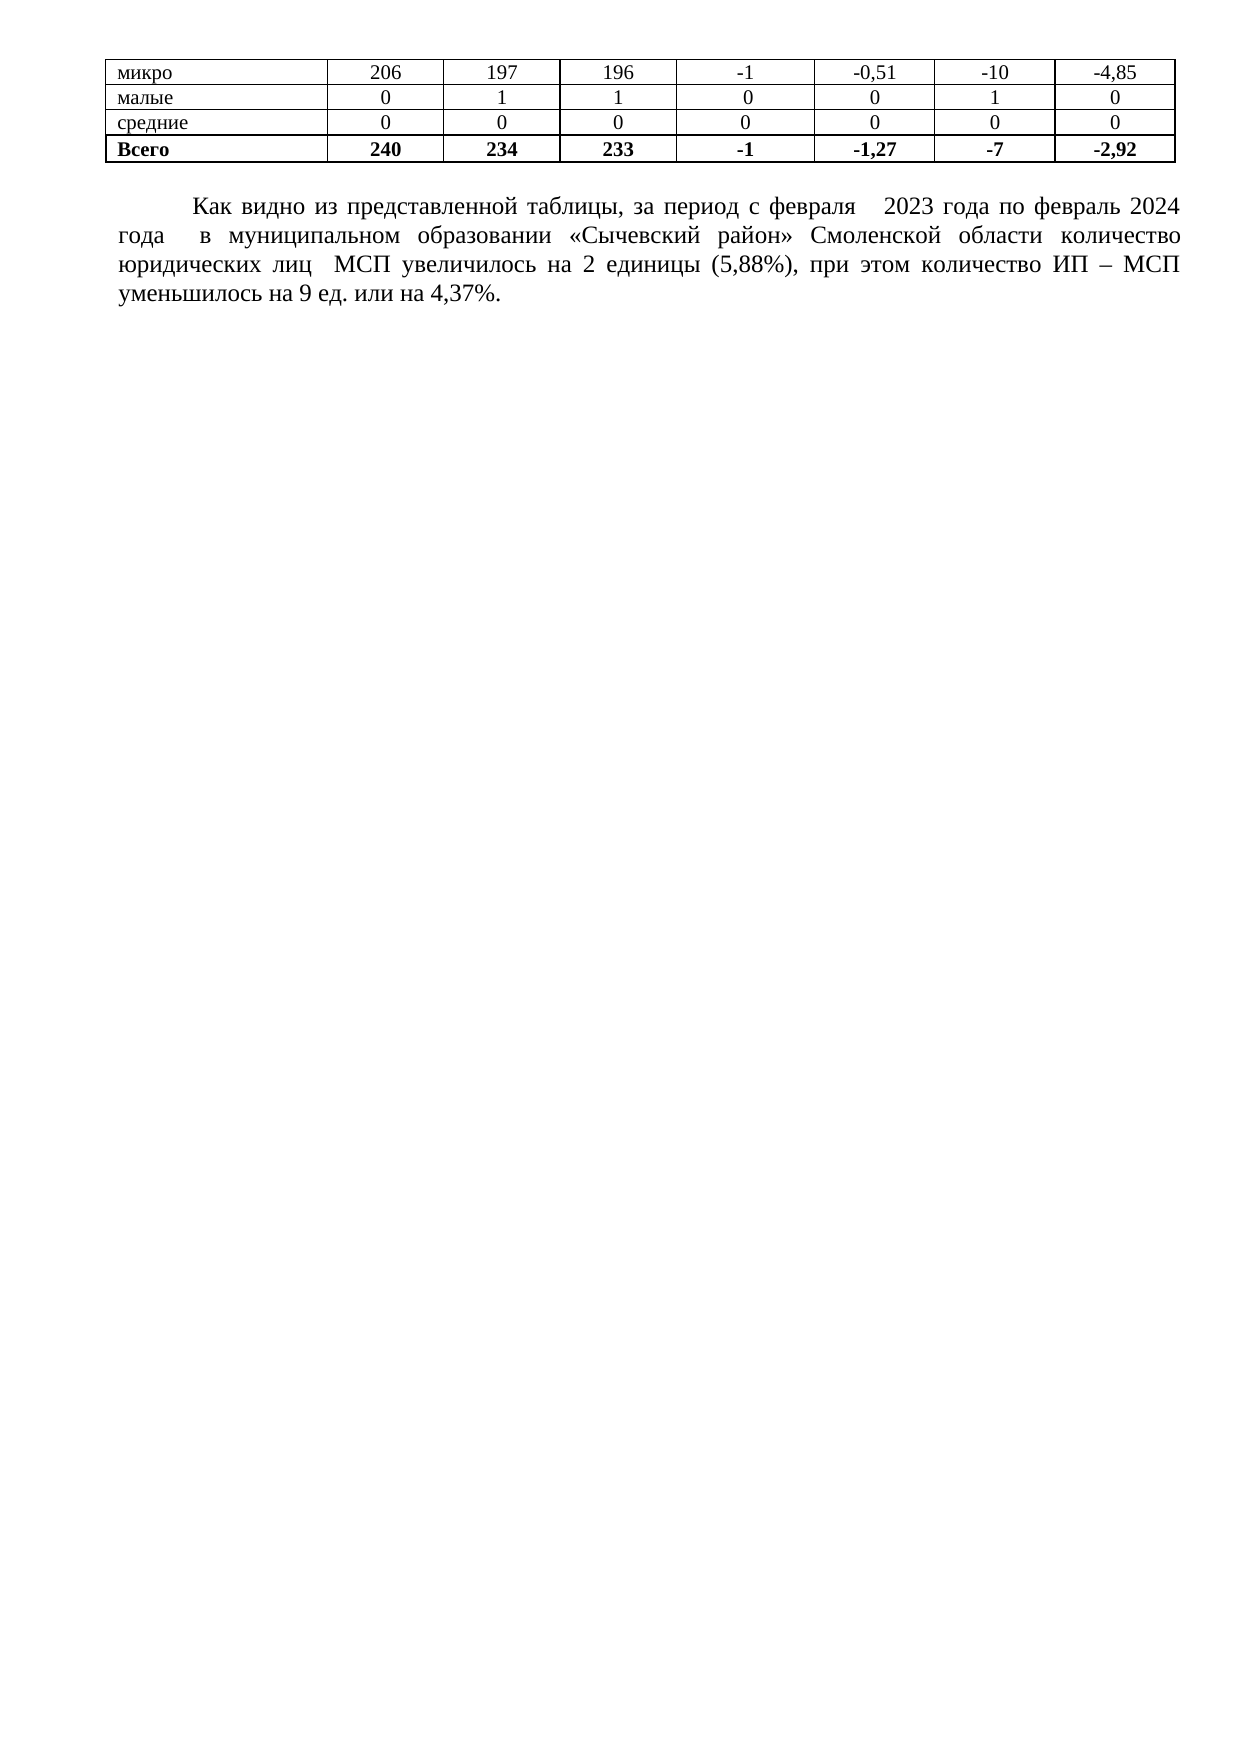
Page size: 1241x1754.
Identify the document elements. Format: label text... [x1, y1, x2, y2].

table_cell малые [106, 85, 327, 109]
table_cell 1 [935, 85, 1054, 109]
table_cell средние [106, 110, 327, 134]
table_cell 1 [561, 85, 676, 109]
table_cell 234 [444, 136, 559, 161]
table_cell -1 [677, 136, 814, 161]
table_cell 0 [328, 85, 443, 109]
table_cell -10 [935, 60, 1054, 84]
table_cell -4,85 [1056, 60, 1174, 84]
table_cell 197 [444, 60, 559, 84]
table_cell 0 [815, 110, 934, 134]
table_cell 196 [561, 60, 676, 84]
text Как видно из представленной таблицы, за период с февраля 2023 года по февраль 2024 года в муниципальном образовании «Сычевский район» Смоленской области количество юридических лиц МСП увеличилось на 2 единицы (5,88%), при этом количество ИП – МСП уменьшилось на 9 ед. или на 4,37%. [118, 191, 1181, 306]
table_cell 233 [561, 136, 676, 161]
table_cell 0 [935, 110, 1054, 134]
table_cell 0 [328, 110, 443, 134]
table_cell 0 [1056, 110, 1174, 134]
table_cell -7 [935, 136, 1054, 161]
table_cell 1 [444, 85, 559, 109]
table_cell 240 [328, 136, 443, 161]
table_cell -1,27 [815, 136, 934, 161]
table_cell микро [106, 60, 327, 84]
table_cell 206 [328, 60, 443, 84]
table_cell -1 [677, 60, 814, 84]
table_cell 0 [677, 110, 814, 134]
table_cell 0 [444, 110, 559, 134]
table_cell -2,92 [1056, 136, 1174, 161]
table_cell 0 [815, 85, 934, 109]
table_cell 0 [677, 85, 814, 109]
table_cell 0 [561, 110, 676, 134]
table_cell -0,51 [815, 60, 934, 84]
table_cell Всего [107, 136, 327, 161]
table_cell 0 [1056, 85, 1174, 109]
